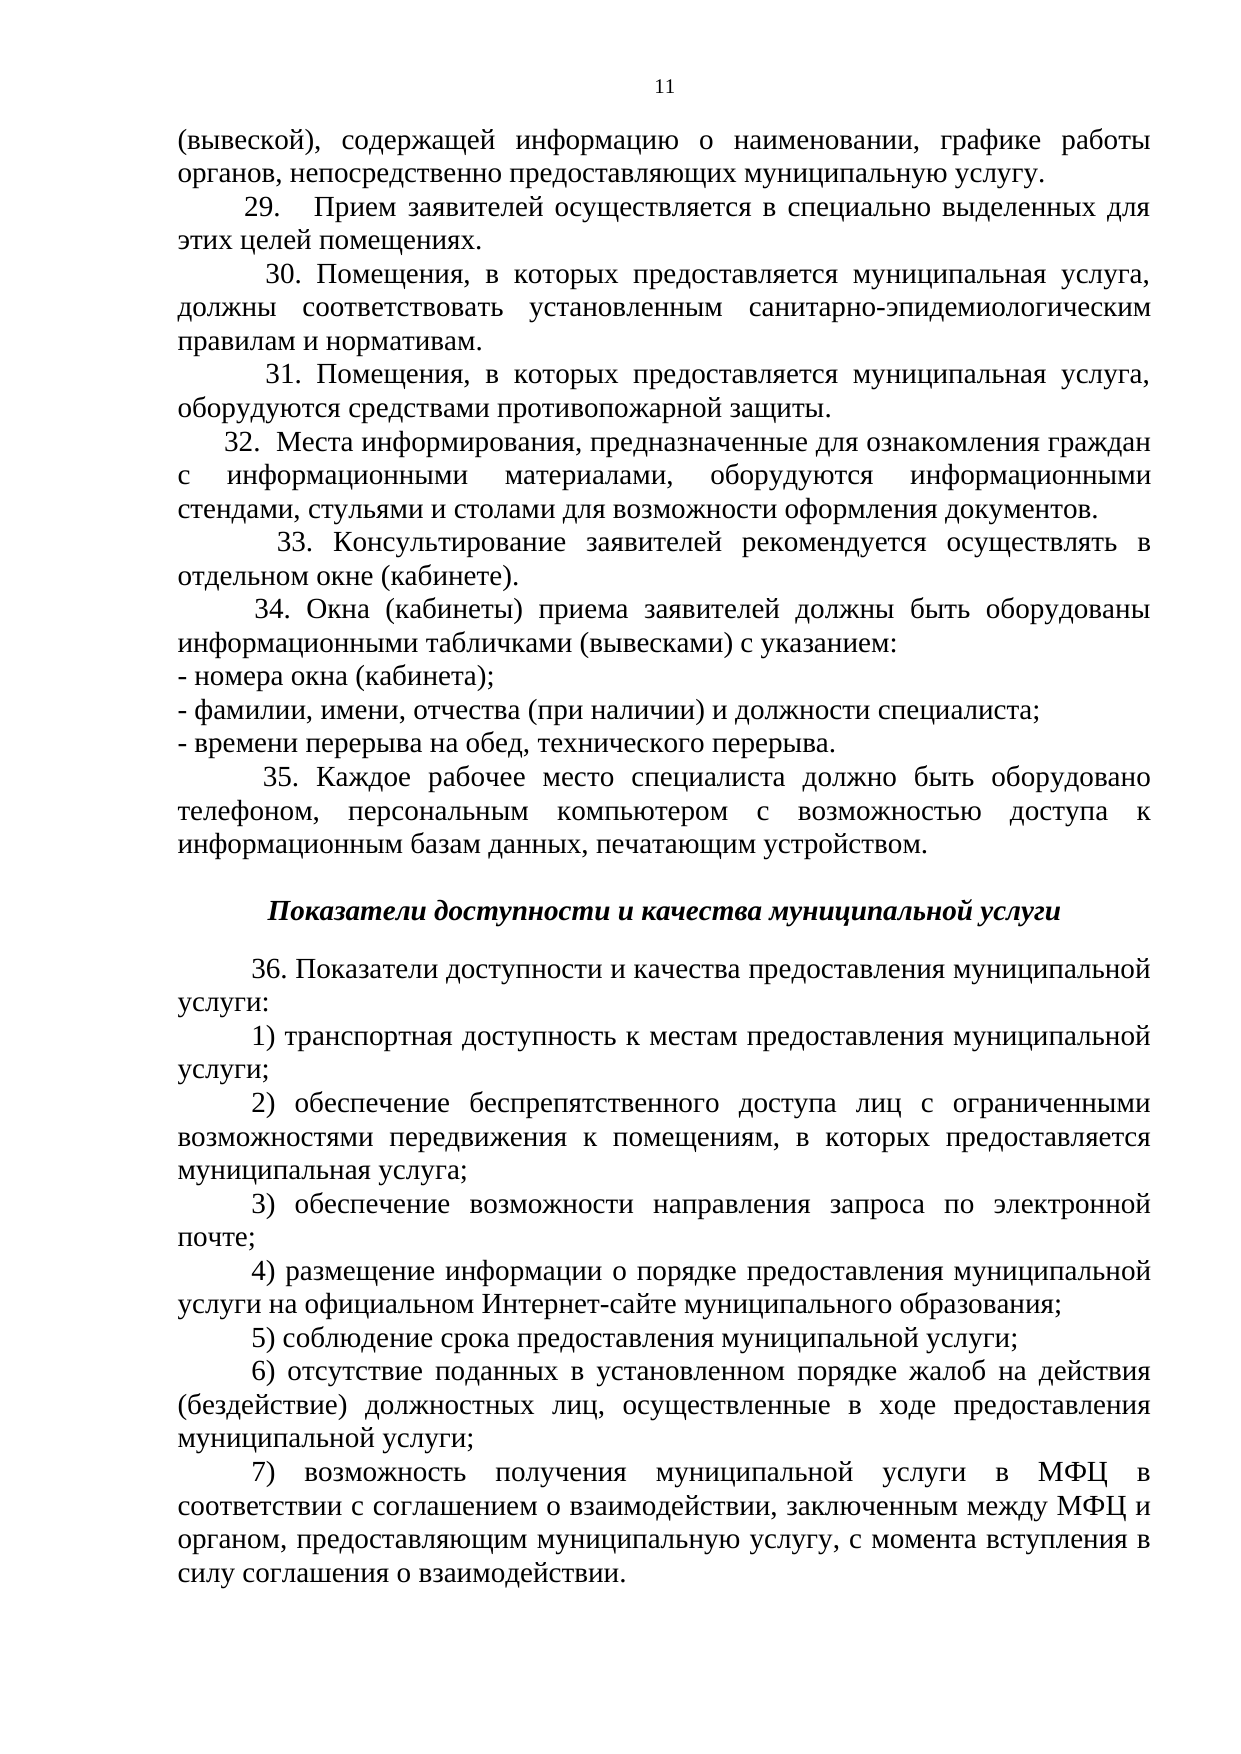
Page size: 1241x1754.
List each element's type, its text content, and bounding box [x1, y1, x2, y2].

text 33. Консультирование заявителей рекомендуется осуществлять в отдельном окне (кабинете). [177, 524, 1152, 591]
text 2) обеспечение беспрепятственного доступа лиц с ограниченными возможностями передвижения к помещениям, в которых предоставляется муниципальная услуга; [177, 1085, 1152, 1186]
text 34. Окна (кабинеты) приема заявителей должны быть оборудованы информационными табличками (вывесками) с указанием: [177, 591, 1152, 658]
text 5) соблюдение срока предоставления муниципальной услуги; [177, 1320, 1152, 1353]
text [177, 122, 1152, 189]
text 36. Показатели доступности и качества предоставления муниципальной услуги: [177, 951, 1152, 1018]
text 3) обеспечение возможности направления запроса по электронной почте; [177, 1186, 1152, 1253]
text 29. Прием заявителей осуществляется в специально выделенных для этих целей помещениях. [177, 189, 1152, 256]
text 1) транспортная доступность к местам предоставления муниципальной услуги; [177, 1018, 1152, 1085]
text 35. Каждое рабочее место специалиста должно быть оборудовано телефоном, персональным компьютером с возможностью доступа к информационным базам данных, печатающим устройством. [177, 759, 1152, 860]
text 6) отсутствие поданных в установленном порядке жалоб на действия (бездействие) должностных лиц, осуществленные в ходе предоставления муниципальной услуги; [177, 1353, 1152, 1454]
text 7) возможность получения муниципальной услуги в МФЦ в соответствии с соглашением о взаимодействии, заключенным между МФЦ и органом, предоставляющим муниципальную услугу, с момента вступления в силу соглашения о взаимодействии. [177, 1454, 1152, 1588]
text - времени перерыва на обед, технического перерыва. [177, 726, 1152, 759]
text 30. Помещения, в которых предоставляется муниципальная услуга, должны соответствовать установленным санитарно-эпидемиологическим правилам и нормативам. [177, 256, 1152, 357]
text 31. Помещения, в которых предоставляется муниципальная услуга, оборудуются средствами противопожарной защиты. [177, 357, 1152, 424]
text Показатели доступности и качества муниципальной услуги [177, 893, 1152, 927]
text - номера окна (кабинета); [177, 658, 1152, 692]
text - фамилии, имени, отчества (при наличии) и должности специалиста; [177, 692, 1152, 726]
text 32. Места информирования, предназначенные для ознакомления граждан с информационными материалами, оборудуются информационными стендами, стульями и столами для возможности оформления документов. [177, 424, 1152, 524]
text 4) размещение информации о порядке предоставления муниципальной услуги на официальном Интернет-сайте муниципального образования; [177, 1253, 1152, 1320]
